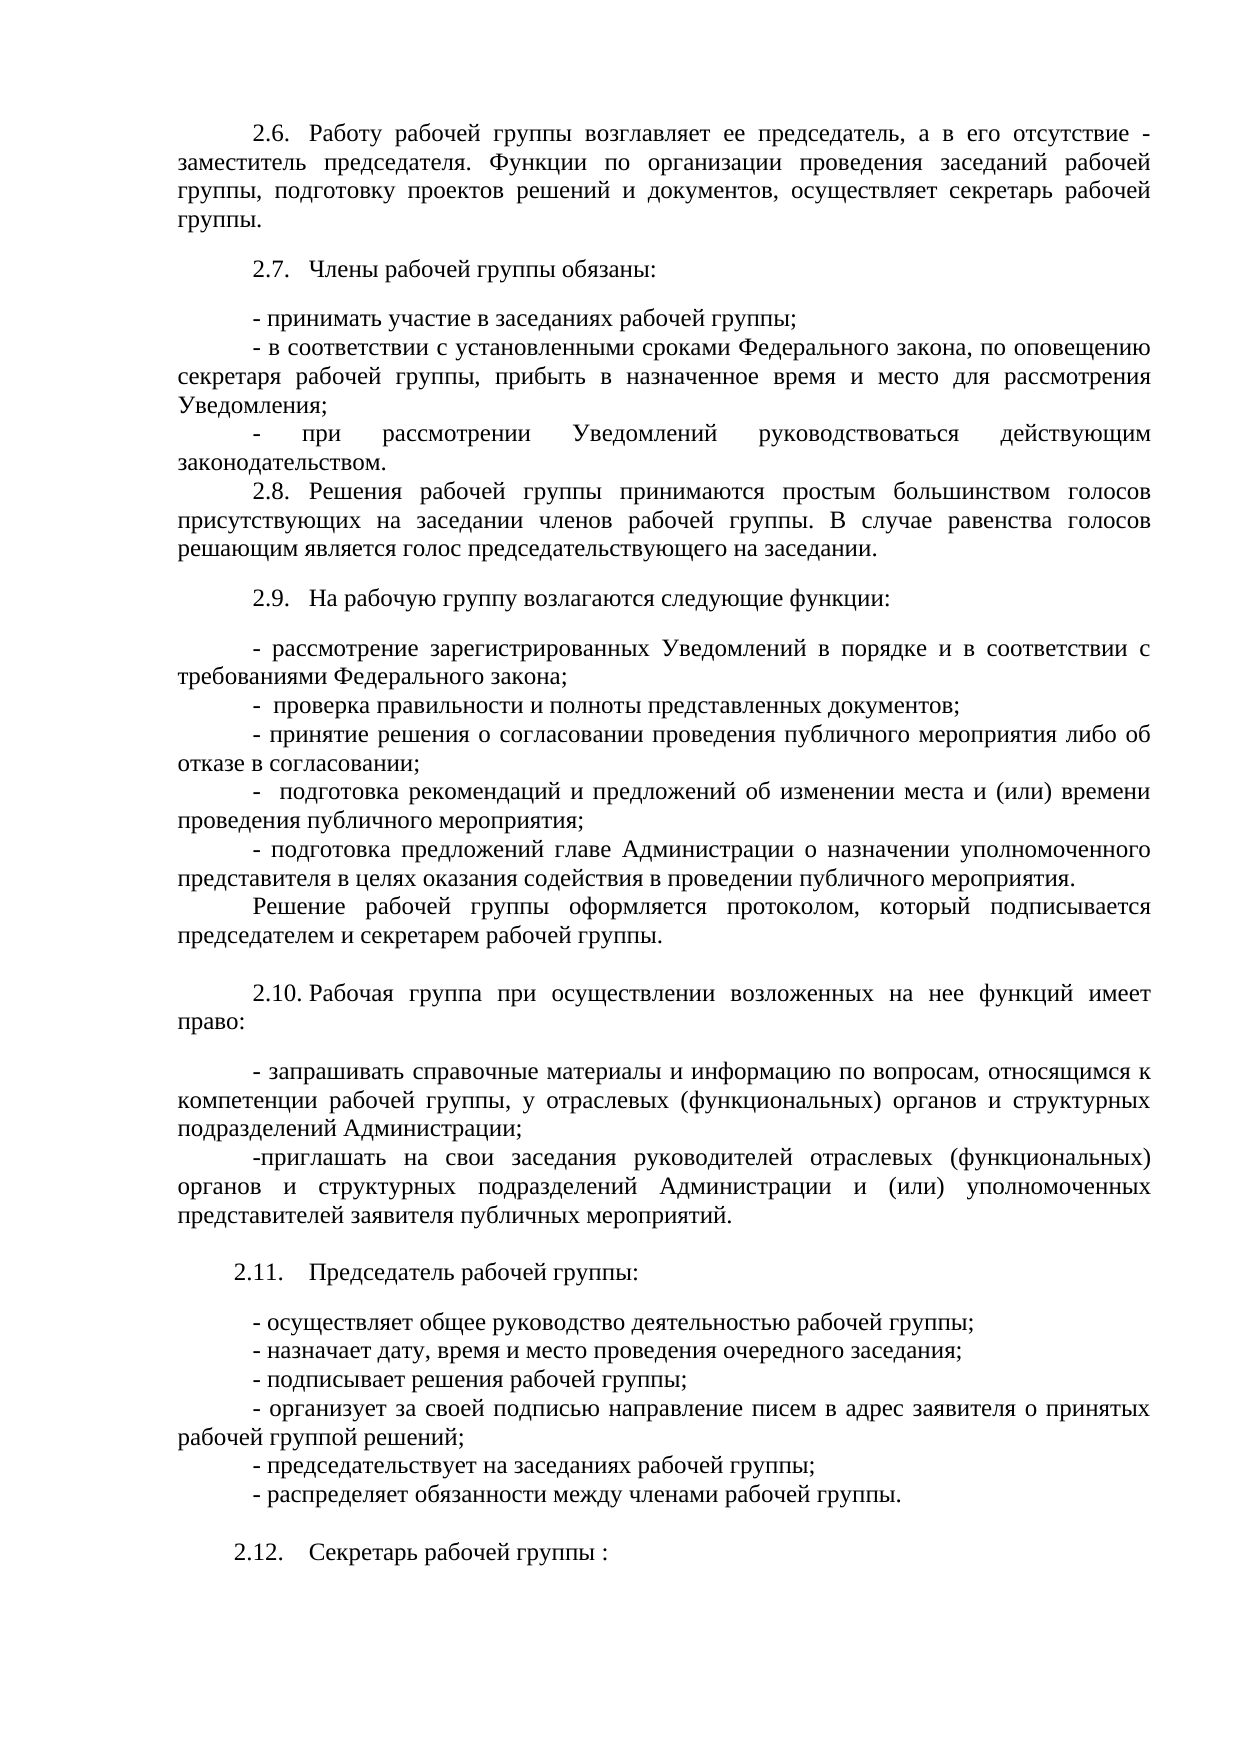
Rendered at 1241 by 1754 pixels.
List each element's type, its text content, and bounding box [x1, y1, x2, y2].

text -приглашать на свои заседания руководителей отраслевых (функциональных) органов и структурных подразделений Администрации и (или) уполномоченных представителей заявителя публичных мероприятий. [177, 1142, 1152, 1228]
list Председатель рабочей группы: [233, 1257, 1152, 1286]
list Секретарь рабочей группы : [233, 1537, 1152, 1566]
text - распределяет обязанности между членами рабочей группы. [177, 1479, 1152, 1508]
list Решения рабочей группы принимаются простым большинством голосов присутствующих на заседании членов рабочей группы. В случае равенства голосов решающим является голос председательствующего на заседании. [177, 476, 1152, 562]
text - организует за своей подписью направление писем в адрес заявителя о принятых рабочей группой решений; [177, 1393, 1152, 1451]
text - рассмотрение зарегистрированных Уведомлений в порядке и в соответствии с требованиями Федерального закона; [177, 633, 1152, 690]
list Члены рабочей группы обязаны: [177, 254, 1152, 283]
list Работу рабочей группы возглавляет ее председатель, а в его отсутствие - заместитель председателя. Функции по организации проведения заседаний рабочей группы, подготовку проектов решений и документов, осуществляет секретарь рабочей группы. [177, 118, 1152, 233]
list На рабочую группу возлагаются следующие функции: [177, 583, 1152, 612]
text - принятие решения о согласовании проведения публичного мероприятия либо об отказе в согласовании; [177, 719, 1152, 776]
text - председательствует на заседаниях рабочей группы; [177, 1451, 1152, 1479]
text - при рассмотрении Уведомлений руководствоваться действующим законодательством. [177, 418, 1152, 476]
text - в соответствии с установленными сроками Федерального закона, по оповещению секретаря рабочей группы, прибыть в назначенное время и место для рассмотрения Уведомления; [177, 332, 1152, 418]
text - подготовка предложений главе Администрации о назначении уполномоченного представителя в целях оказания содействия в проведении публичного мероприятия. [177, 834, 1152, 891]
text Решение рабочей группы оформляется протоколом, который подписывается председателем и секретарем рабочей группы. [177, 891, 1152, 949]
text - подготовка рекомендаций и предложений об изменении места и (или) времени проведения публичного мероприятия; [177, 776, 1152, 834]
text - назначает дату, время и место проведения очередного заседания; [177, 1336, 1152, 1364]
text - принимать участие в заседаниях рабочей группы; [177, 303, 1152, 332]
text - проверка правильности и полноты представленных документов; [177, 690, 1152, 719]
text - осуществляет общее руководство деятельностью рабочей группы; [177, 1307, 1152, 1336]
list Рабочая группа при осуществлении возложенных на нее функций имеет право: [177, 978, 1152, 1035]
text - запрашивать справочные материалы и информацию по вопросам, относящимся к компетенции рабочей группы, у отраслевых (функциональных) органов и структурных подразделений Администрации; [177, 1056, 1152, 1142]
text - подписывает решения рабочей группы; [177, 1364, 1152, 1393]
